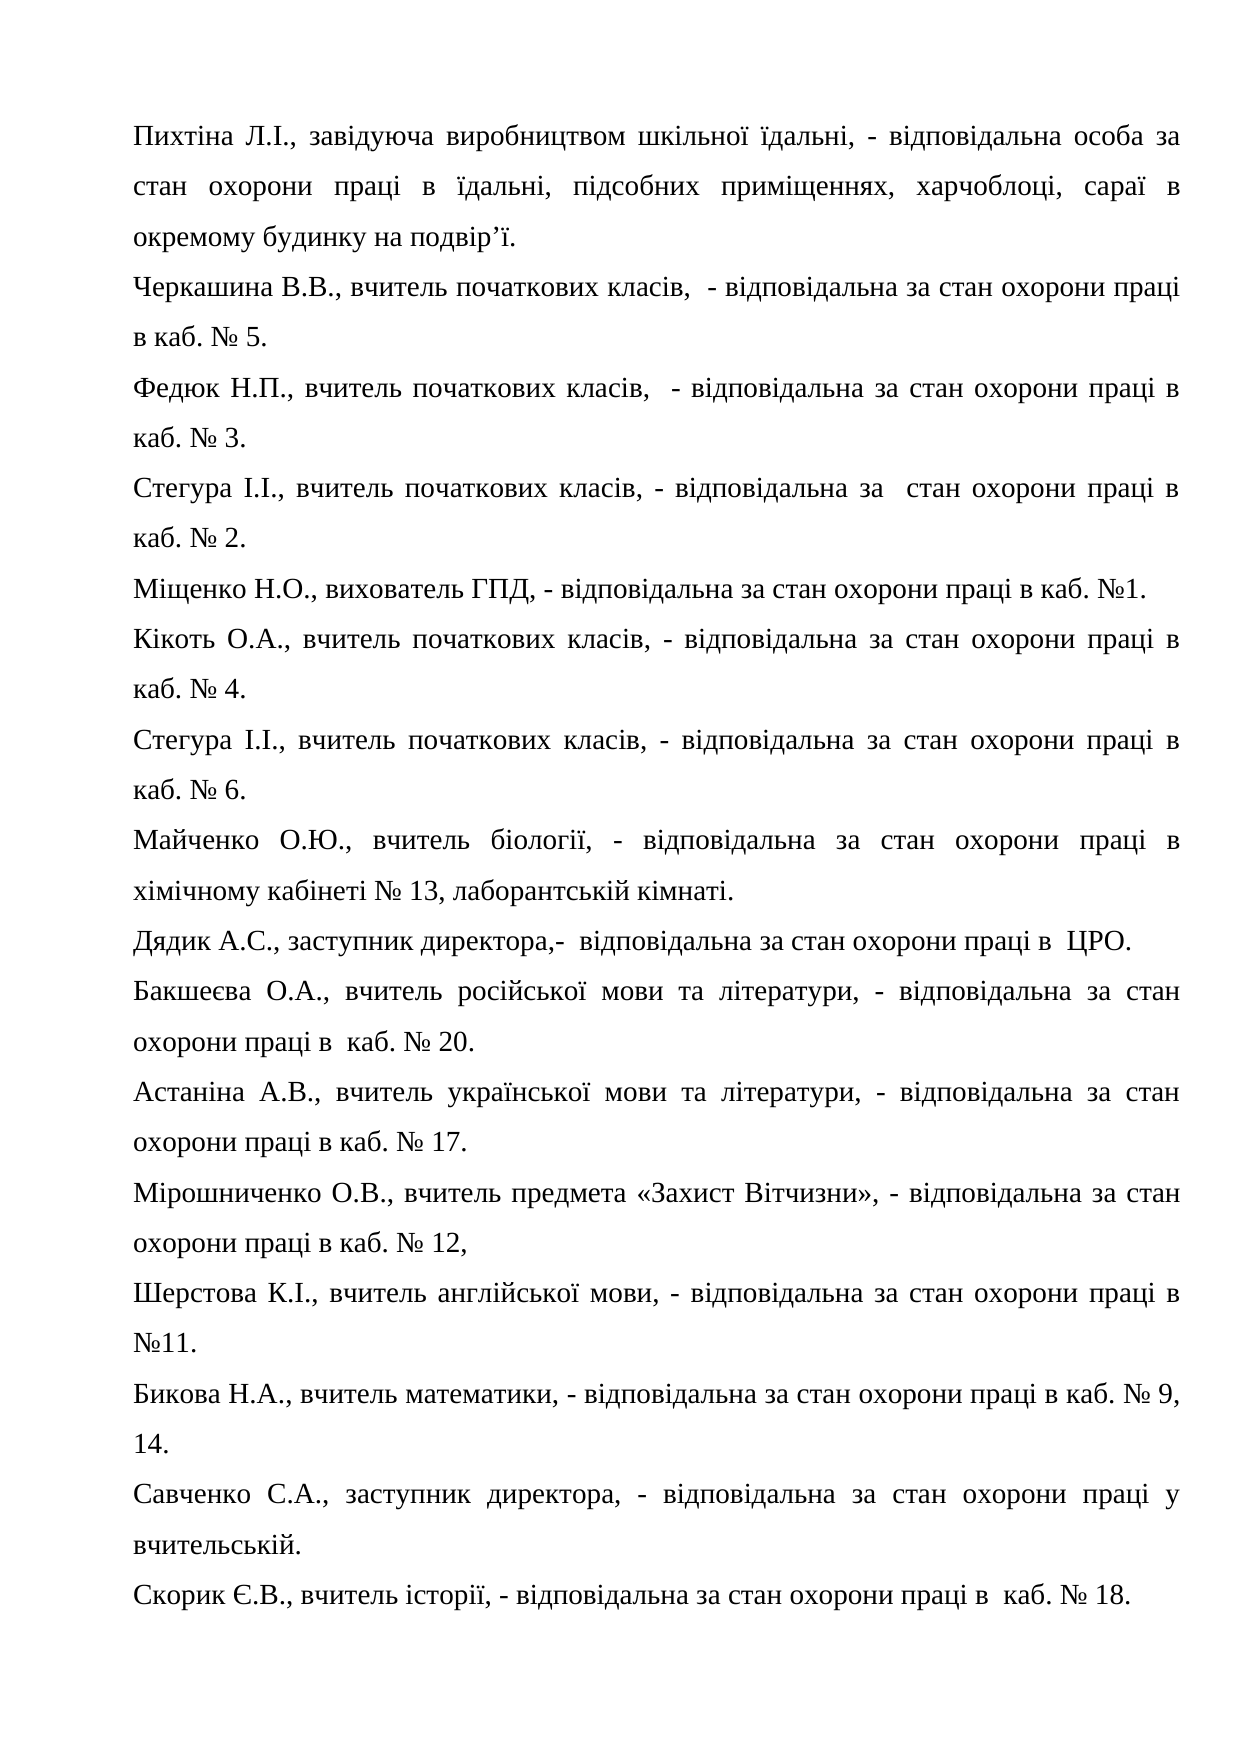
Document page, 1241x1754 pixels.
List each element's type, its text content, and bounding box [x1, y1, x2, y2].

text Астаніна А.В., вчитель української мови та літератури, - відповідальна за стан охорони праці в каб. № 17. [133, 1074, 1181, 1158]
text Черкашина В.В., вчитель початкових класів, - відповідальна за стан охорони праці в каб. № 5. [133, 269, 1181, 353]
text Бикова Н.А., вчитель математики, - відповідальна за стан охорони праці в каб. № 9, 14. [133, 1376, 1181, 1460]
text Стегура І.І., вчитель початкових класів, - відповідальна за стан охорони праці в каб. № 2. [133, 470, 1181, 554]
text Савченко С.А., заступник директора, - відповідальна за стан охорони праці у вчительській. [133, 1477, 1181, 1560]
text Шерстова К.І., вчитель англійської мови, - відповідальна за стан охорони праці в №11. [133, 1275, 1181, 1359]
text Стегура І.І., вчитель початкових класів, - відповідальна за стан охорони праці в каб. № 6. [133, 722, 1181, 806]
text Скорик Є.В., вчитель історії, - відповідальна за стан охорони праці в каб. № 18. [133, 1577, 1181, 1611]
text Пихтіна Л.І., завідуюча виробництвом шкільної їдальні, - відповідальна особа за стан охорони праці в їдальні, підсобних приміщеннях, харчоблоці, сараї в окремому будинку на подвір’ї. [133, 118, 1181, 252]
text Бакшеєва О.А., вчитель російської мови та літератури, - відповідальна за стан охорони праці в каб. № 20. [133, 973, 1181, 1057]
text Міщенко Н.О., вихователь ГПД, - відповідальна за стан охорони праці в каб. №1. [133, 571, 1181, 604]
text Мірошниченко О.В., вчитель предмета «Захист Вітчизни», - відповідальна за стан охорони праці в каб. № 12, [133, 1175, 1181, 1258]
text Дядик А.С., заступник директора,- відповідальна за стан охорони праці в ЦРО. [133, 923, 1181, 957]
text Майченко О.Ю., вчитель біології, - відповідальна за стан охорони праці в хімічному кабінеті № 13, лаборантській кімнаті. [133, 822, 1181, 906]
text Кікоть О.А., вчитель початкових класів, - відповідальна за стан охорони праці в каб. № 4. [133, 621, 1181, 705]
text Федюк Н.П., вчитель початкових класів, - відповідальна за стан охорони праці в каб. № 3. [133, 370, 1181, 453]
